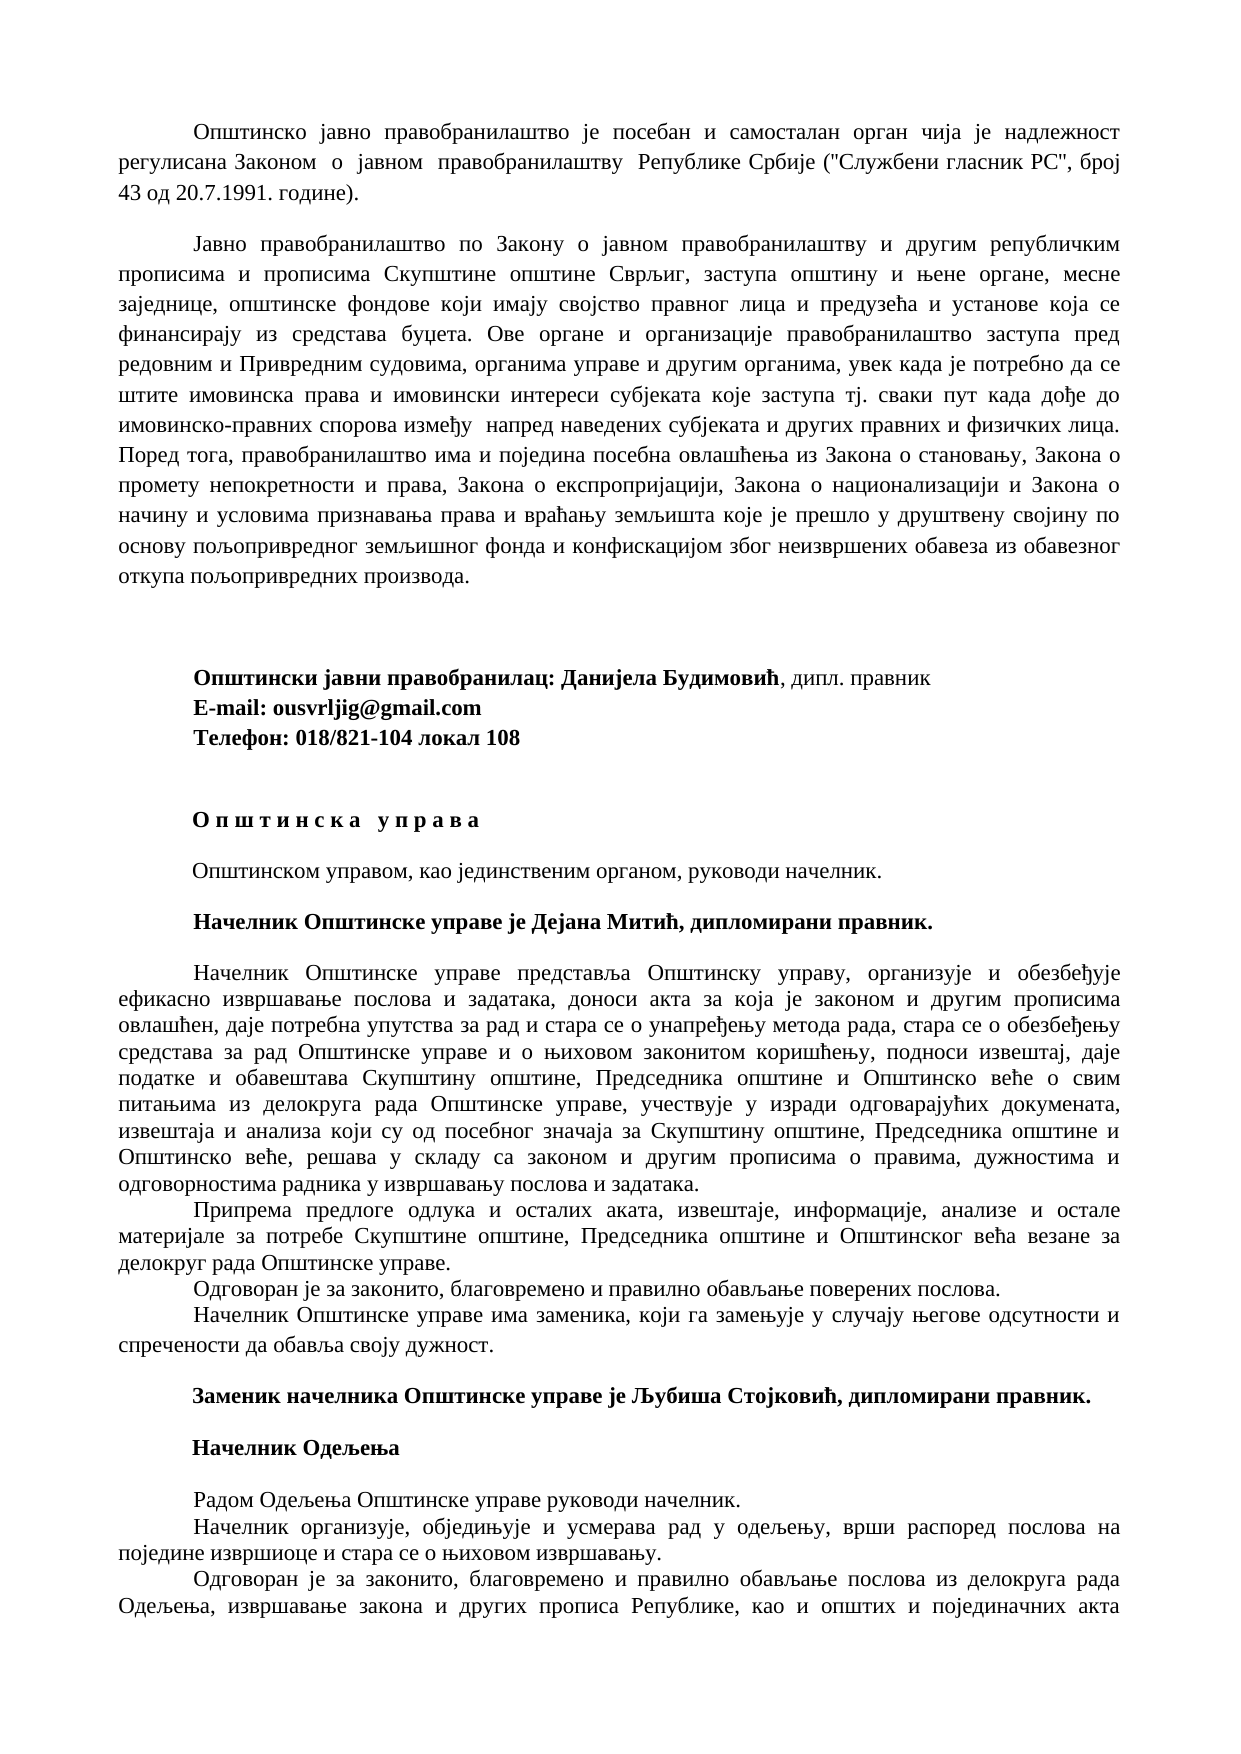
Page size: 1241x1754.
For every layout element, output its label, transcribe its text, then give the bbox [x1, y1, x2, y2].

text Припрема предлоге одлука и осталих аката, извештаје, информације, анализе и остале материјале за потребе Скупштине општине, Председника општине и Општинског већа везане за делокруг рада Општинске управе. [118, 1196, 1122, 1275]
text Начелник Општинске управе је Дејана Митић, дипломирани правник. [193, 908, 1122, 934]
text E-mail: ousvrljig@gmail.com [118, 694, 1122, 721]
text Заменик начелника Општинске управе је Љубиша Стојковић, дипломирани правник. [118, 1383, 1122, 1409]
text Начелник Општинске управе има заменика, који га замењује у случају његове одсутности и спречености да обавља своју дужност. [118, 1301, 1122, 1358]
text Општински јавни правобранилац: Данијела Будимовић, дипл. правник [118, 664, 1122, 690]
text О п ш т и н с к а у п р а в а [118, 806, 1122, 832]
text Одговоран је за законито, благовремено и правилно обављање поверених послова. [118, 1275, 1122, 1301]
text Начелник Општинске управе представља Општинску управу, организује и обезбеђује ефикасно извршавање послова и задатака, доноси акта за која је законом и другим прописима овлашћен, даје потребна упутства за рад и стара се о унапређењу метода рада, стара се о обезбеђењу средстава за рад Општинске управе и о њиховом законитом коришћењу, подноси извештај, даје податке и обавештава Скупштину општине, Председника општине и Општинско веће о свим питањима из делокруга рада Општинске управе, учествује у изради одговарајућих докумената, извештаја и анализа који су од посебног значаја за Скупштину општине, Председника општине и Општинско веће, решава у складу са законом и другим прописима о правима, дужностима и одговорностима радника у извршавању послова и задатака. [118, 959, 1122, 1196]
text Општинском управом, као јединственим органом, руководи начелник. [118, 857, 1122, 883]
text Oпштинско јавно правобранилаштво је посебан и самосталан орган чија је надлежност регулисана Законом о јавном правобранилаштву Републике Србије (''Службени гласник РС'', број 43 од 20.7.1991. године). [118, 118, 1122, 205]
text Јавно правобранилаштво по Закону о јавном правобранилаштву и другим републичким прописима и прописима Скупштине општине Сврљиг, заступа општину и њене органе, месне заједнице, општинске фондове који имају својство правног лица и предузећа и установе која се финансирају из средстава буџета. Ове органе и организације правобранилаштво заступа пред редовним и Привредним судовима, органима управе и другим органима, увек када је потребно да се штите имовинска права и имовински интереси субјеката које заступа тј. сваки пут када дође до имовинско-правних спорова између напред наведених субјеката и других правних и физичких лица. Поред тога, правобранилаштво има и поједина посебна овлашћења из Закона о становању, Закона о промету непокретности и права, Закона о експропријацији, Закона о национализацији и Закона о начину и условима признавања права и враћању земљишта које је прешло у друштвену својину по основу пољопривредног земљишног фонда и конфискацијом због неизвршених обавеза из обавезног откупа пољопривредних производа. [118, 229, 1122, 588]
text Телефон: 018/821-104 локал 108 [118, 724, 1122, 751]
text Радом Одељења Општинске управе руководи начелник. [118, 1486, 1122, 1513]
text Начелник Одељења [118, 1434, 1122, 1460]
text Начелник организује, обједињује и усмерава рад у одељењу, врши распоред послова на поједине извршиоце и стара се о њиховом извршавању. [118, 1513, 1122, 1565]
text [118, 1565, 1122, 1618]
